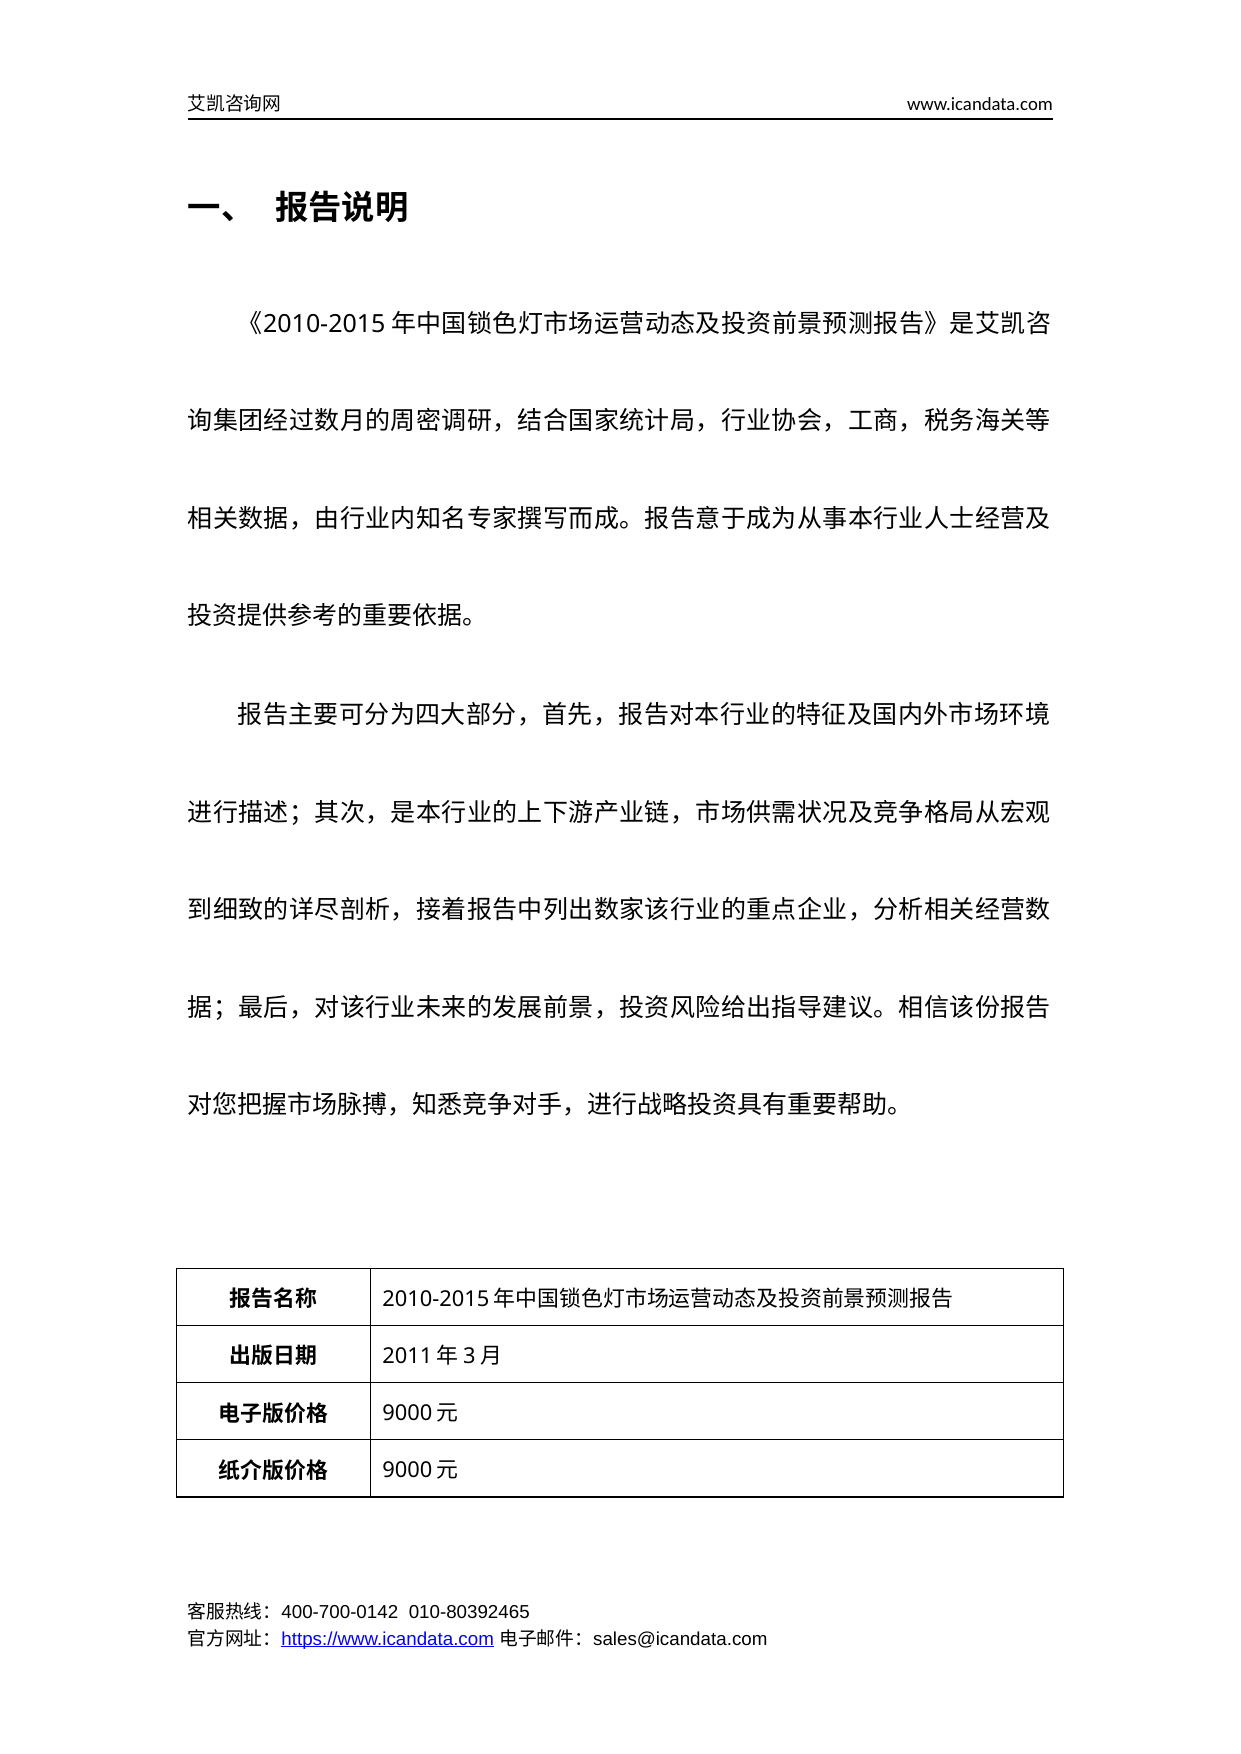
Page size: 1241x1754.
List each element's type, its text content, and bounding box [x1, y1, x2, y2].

table_cell 电子版价格 [177, 1383, 370, 1439]
table_cell 纸介版价格 [177, 1440, 370, 1496]
table_cell 出版日期 [177, 1326, 370, 1382]
text 《2010-2015年中国锁色灯市场运营动态及投资前景预测报告》是艾凯咨询集团经过数月的周密调研，结合国家统计局，行业协会，工商，税务海关等相关数据，由行业内知名专家撰写而成。报告意于成为从事本行业人士经营及投资提供参考的重要依据。 [187, 289, 1053, 646]
table_header 2010-2015年中国锁色灯市场运营动态及投资前景预测报告 [371, 1269, 1063, 1325]
text 报告主要可分为四大部分，首先，报告对本行业的特征及国内外市场环境进行描述；其次，是本行业的上下游产业链，市场供需状况及竞争格局从宏观到细致的详尽剖析，接着报告中列出数家该行业的重点企业，分析相关经营数据；最后，对该行业未来的发展前景，投资风险给出指导建议。相信该份报告对您把握市场脉搏，知悉竞争对手，进行战略投资具有重要帮助。 [187, 681, 1053, 1136]
table_cell 9000元 [371, 1383, 1063, 1439]
subtitle 报告说明 [187, 172, 1053, 237]
table_cell 2011年3月 [371, 1326, 1063, 1382]
table_header 报告名称 [177, 1269, 370, 1325]
table_cell 9000元 [371, 1440, 1063, 1496]
